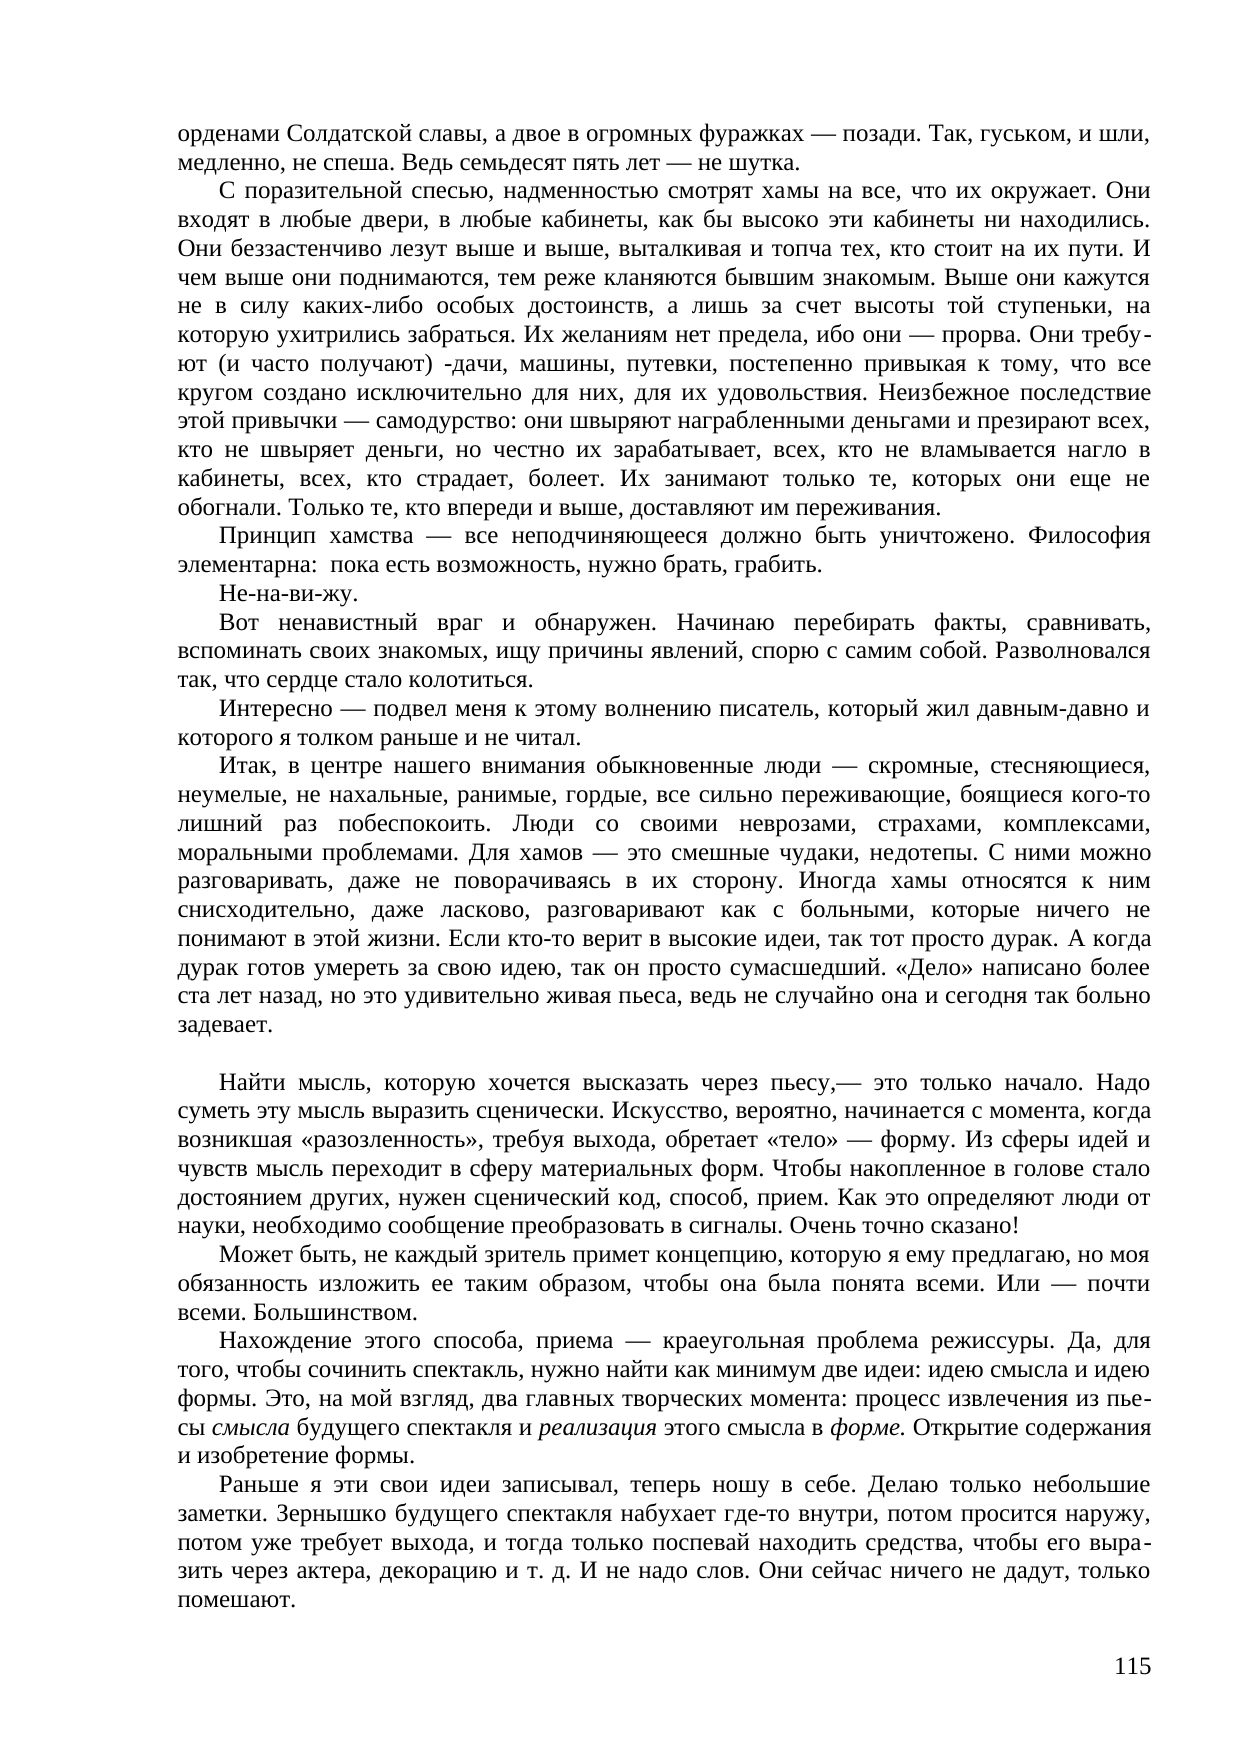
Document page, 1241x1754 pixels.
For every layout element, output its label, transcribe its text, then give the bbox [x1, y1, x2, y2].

text Не-на-ви-жу. [177, 578, 1152, 607]
text Вот ненавистный враг и обнаружен. Начинаю перебирать факты, сравнивать, вспоминать своих знакомых, ищу причины явлений, спорю с самим собой. Разволновался так, что сердце стало колотиться. [177, 607, 1152, 693]
text Может быть, не каждый зритель примет концепцию, которую я ему предлагаю, но моя обязанность изложить ее таким образом, чтобы она была понята всеми. Или — почти всеми. Большинством. [177, 1239, 1152, 1326]
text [177, 118, 1152, 176]
text Нахождение этого способа, приема — краеугольная проблема режиссуры. Да, для того, чтобы сочинить спектакль, нужно найти как минимум две идеи: идею смысла и идею формы. Это, на мой взгляд, два главных творческих момента: процесс извлечения из пьесы смысла будущего спектакля и реализация этого смысла в форме. Открытие содержания и изобретение формы. [177, 1326, 1152, 1469]
text Принцип хамства — все неподчиняющееся должно быть уничтожено. Философия элементарна: пока есть возможность, нужно брать, грабить. [177, 521, 1152, 578]
text Интересно — подвел меня к этому волнению писатель, который жил давным-давно и которого я толком раньше и не читал. [177, 693, 1152, 751]
text Итак, в центре нашего внимания обыкновенные люди — скромные, стесняющиеся, неумелые, не нахальные, ранимые, гордые, все сильно переживающие, боящиеся кого-то лишний раз побеспокоить. Люди со своими неврозами, страхами, комплексами, моральными проблемами. Для хамов — это смешные чудаки, недотепы. С ними можно разговаривать, даже не поворачиваясь в их сторону. Иногда хамы относятся к ним снисходительно, даже ласково, разговаривают как с больными, которые ничего не понимают в этой жизни. Если кто-то верит в высокие идеи, так тот просто дурак. А когда дурак готов умереть за свою идею, так он просто сумасшедший. «Дело» написано более ста лет назад, но это удивительно живая пьеса, ведь не случайно она и сегодня так больно задевает. [177, 751, 1152, 1038]
text Раньше я эти свои идеи записывал, теперь ношу в себе. Делаю только небольшие заметки. Зернышко будущего спектакля набухает где-то внутри, потом просится наружу, потом уже требует выхода, и тогда только поспевай находить средства, чтобы его выразить через актера, декорацию и т. д. И не надо слов. Они сейчас ничего не дадут, только помешают. [177, 1469, 1152, 1613]
text Найти мысль, которую хочется высказать через пьесу,— это только начало. Надо суметь эту мысль выразить сценически. Искусство, вероятно, начинается с момента, когда возникшая «разозленность», требуя выхода, обретает «тело» — форму. Из сферы идей и чувств мысль переходит в сферу материальных форм. Чтобы накопленное в голове стало достоянием других, нужен сценический код, способ, прием. Как это определяют люди от науки, необходимо сообщение преобразовать в сигналы. Очень точно сказано! [177, 1067, 1152, 1239]
text С поразительной спесью, надменностью смотрят хамы на все, что их окружает. Они входят в любые двери, в любые кабинеты, как бы высоко эти кабинеты ни находились. Они беззастенчиво лезут выше и выше, выталкивая и топча тех, кто стоит на их пути. И чем выше они поднимаются, тем реже кланяются бывшим знакомым. Выше они кажутся не в силу каких-либо особых достоинств, а лишь за счет высоты той ступеньки, на которую ухитрились забраться. Их желаниям нет предела, ибо они — прорва. Они требуют (и часто получают) -дачи, машины, путевки, постепенно привыкая к тому, что все кругом создано исключительно для них, для их удовольствия. Неизбежное последствие этой привычки — самодурство: они швыряют награбленными деньгами и презирают всех, кто не швыряет деньги, но честно их зарабатывает, всех, кто не вламывается нагло в кабинеты, всех, кто страдает, болеет. Их занимают только те, которых они еще не обогнали. Только те, кто впереди и выше, доставляют им переживания. [177, 176, 1152, 521]
